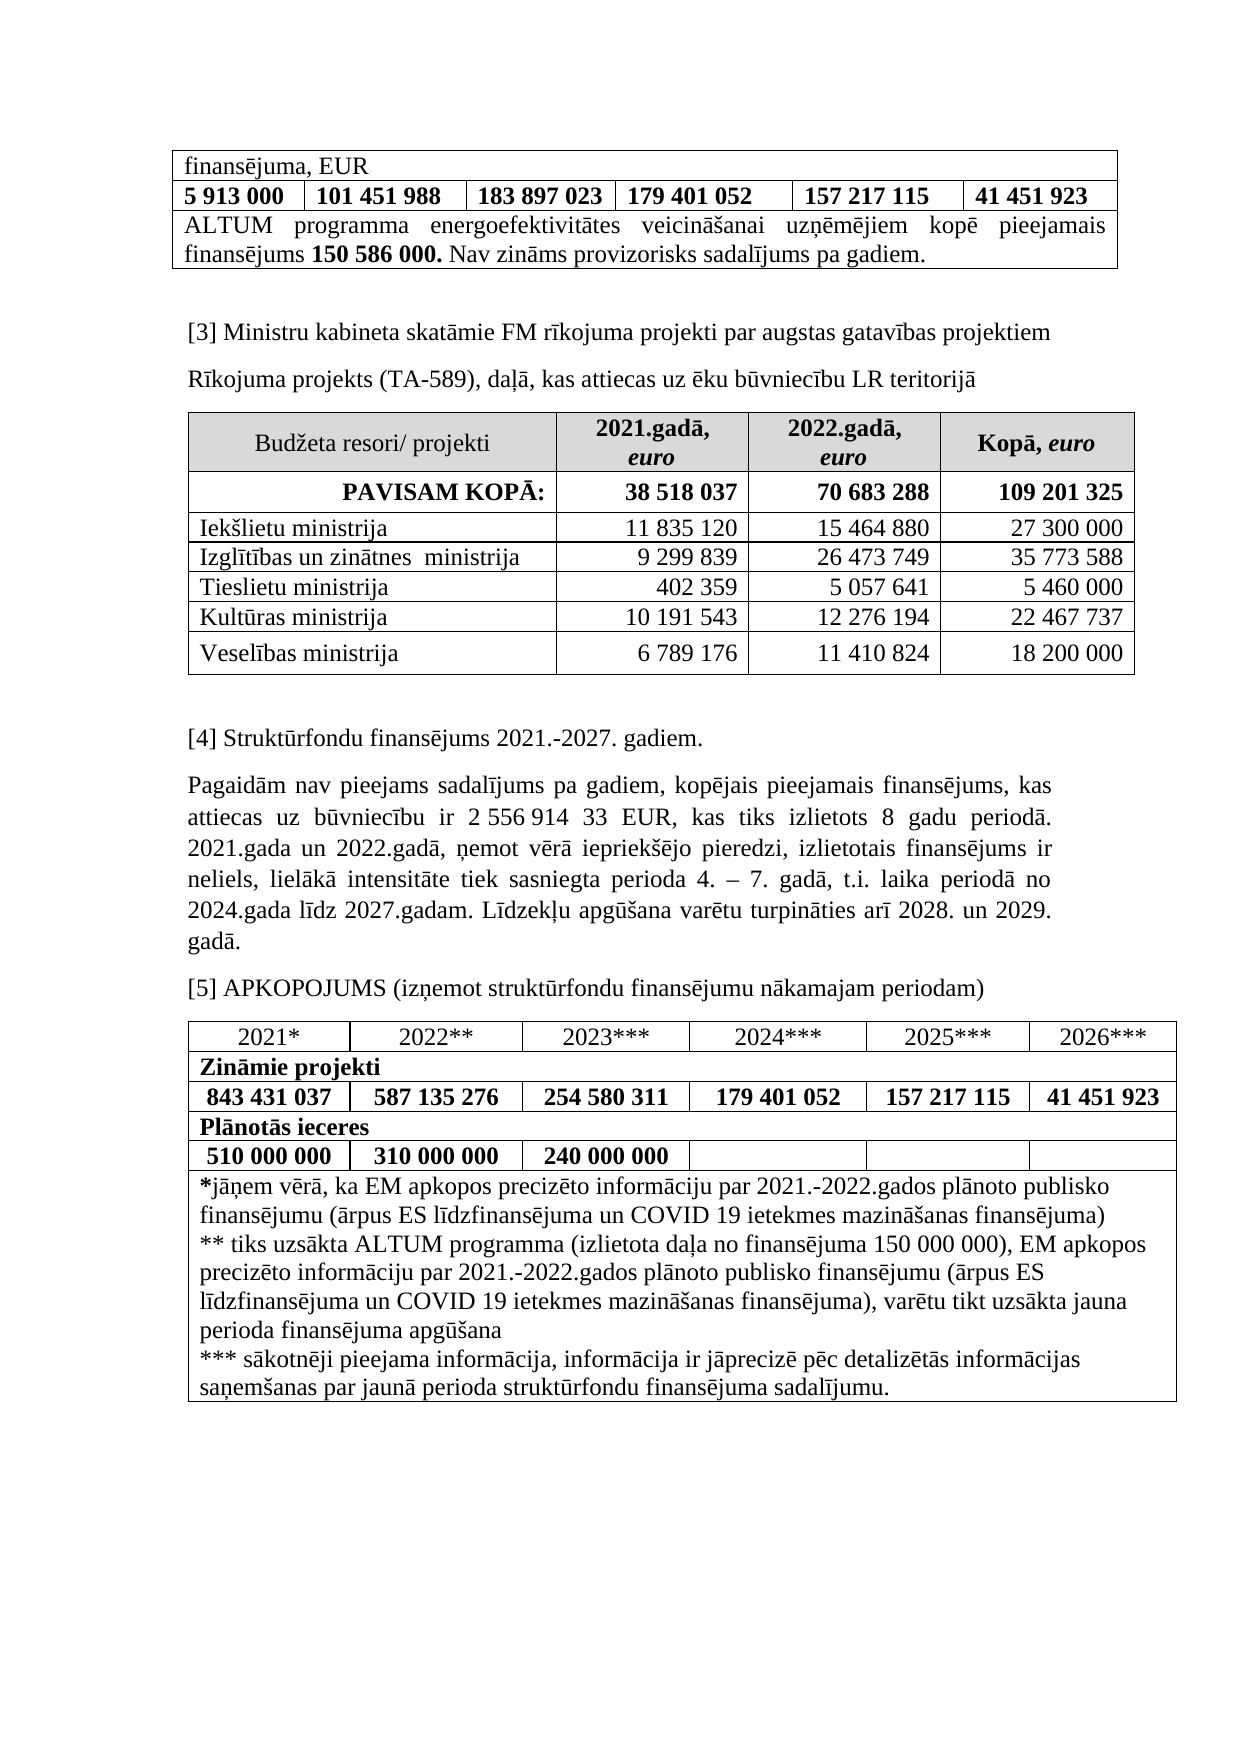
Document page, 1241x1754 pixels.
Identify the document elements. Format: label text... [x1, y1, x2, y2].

table_cell 310 000 000 [351, 1141, 522, 1170]
table_cell 5 460 000 [941, 572, 1134, 601]
table_header 2025*** [867, 1022, 1029, 1051]
table_cell 254 580 311 [523, 1082, 689, 1111]
table_cell PAVISAM KOPĀ: [189, 472, 556, 512]
table_cell *jāņem vērā, ka EM apkopos precizēto informāciju par 2021.-2022.gados plānoto publisko finansējumu (ārpus ES līdzfinansējuma un COVID 19 ietekmes mazināšanas finansējuma) ** tiks uzsākta ALTUM programma (izlietota daļa no finansējuma 150 000 000), EM apkopos precizēto informāciju par 2021.-2022.gados plānoto publisko finansējumu (ārpus ES līdzfinansējuma un COVID 19 ietekmes mazināšanas finansējuma), varētu tikt uzsākta jauna perioda finansējuma apgūšana *** sākotnēji pieejama informācija, informācija ir jāprecizē pēc detalizētās informācijas saņemšanas par jaunā perioda struktūrfondu finansējuma sadalījumu. [189, 1171, 1176, 1401]
table_cell 510 000 000 [189, 1141, 349, 1170]
table_cell [867, 1141, 1029, 1170]
table_cell 27 300 000 [941, 513, 1134, 541]
table_cell Iekšlietu ministrija [189, 513, 556, 541]
table_cell [690, 1141, 866, 1170]
table_header 2023*** [523, 1022, 689, 1051]
table_cell 10 191 543 [557, 602, 748, 631]
table_cell 109 201 325 [941, 472, 1134, 512]
table_cell Plānotās ieceres [189, 1112, 1176, 1140]
table_cell 70 683 288 [749, 472, 940, 512]
table_header 2024*** [690, 1022, 866, 1051]
table_cell ALTUM programma energoefektivitātes veicināšanai uzņēmējiem kopē pieejamais finansējums 150 586 000. Nav zināms provizorisks sadalījums pa gadiem. [173, 211, 1117, 268]
text Rīkojuma projekts (TA-589), daļā, kas attiecas uz ēku būvniecību LR teritorijā [187, 364, 1053, 393]
text [5] APKOPOJUMS (izņemot struktūrfondu finansējumu nākamajam periodam) [187, 973, 1053, 1002]
text [4] Struktūrfondu finansējums 2021.-2027. gadiem. [187, 723, 1053, 752]
table_cell 12 276 194 [749, 602, 940, 631]
text Pagaidām nav pieejams sadalījums pa gadiem, kopējais pieejamais finansējums, kas attiecas uz būvniecību ir 2 556 914 33 EUR, kas tiks izlietots 8 gadu periodā. 2021.gada un 2022.gadā, ņemot vērā iepriekšējo pieredzi, izlietotais finansējums ir neliels, lielākā intensitāte tiek sasniegta perioda 4. – 7. gadā, t.i. laika periodā no 2024.gada līdz 2027.gadam. Līdzekļu apgūšana varētu turpināties arī 2028. un 2029. gadā. [187, 771, 1053, 954]
table_cell 35 773 588 [941, 543, 1134, 571]
table_cell 183 897 023 [467, 181, 615, 209]
table_cell 587 135 276 [351, 1082, 522, 1111]
table_cell 26 473 749 [749, 543, 940, 571]
table_cell Izglītības un zinātnes ministrija [189, 543, 556, 571]
table_cell 41 451 923 [1030, 1082, 1176, 1111]
table_cell 41 451 923 [964, 181, 1117, 209]
table_cell 157 217 115 [793, 181, 963, 209]
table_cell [173, 151, 1117, 180]
table_cell 9 299 839 [557, 543, 748, 571]
table_cell 18 200 000 [941, 632, 1134, 674]
table_cell 5 913 000 [173, 181, 304, 209]
table_header 2021* [189, 1022, 349, 1051]
table_cell 22 467 737 [941, 602, 1134, 631]
table_cell 157 217 115 [867, 1082, 1029, 1111]
table_cell 6 789 176 [557, 632, 748, 674]
table_header 2026*** [1030, 1022, 1176, 1051]
table_cell Veselības ministrija [189, 632, 556, 674]
table_cell [1030, 1141, 1176, 1170]
table_cell 402 359 [557, 572, 748, 601]
text [3] Ministru kabineta skatāmie FM rīkojuma projekti par augstas gatavības projektiem [187, 317, 1053, 346]
table_cell 240 000 000 [523, 1141, 689, 1170]
table_cell 11 410 824 [749, 632, 940, 674]
table_cell 843 431 037 [189, 1082, 349, 1111]
table_cell Tieslietu ministrija [189, 572, 556, 601]
table_cell 38 518 037 [557, 472, 748, 512]
table_header 2021.gadā, euro [557, 413, 748, 471]
table_cell Kultūras ministrija [189, 602, 556, 631]
table_header Kopā, euro [941, 413, 1134, 471]
table_header Budžeta resori/ projekti [189, 413, 556, 471]
table_cell 179 401 052 [690, 1082, 866, 1111]
table_cell 15 464 880 [749, 513, 940, 541]
table_cell Zināmie projekti [189, 1052, 1176, 1081]
table_cell 11 835 120 [557, 513, 748, 541]
table_header 2022** [351, 1022, 522, 1051]
table_cell 179 401 052 [616, 181, 792, 209]
table_cell 101 451 988 [305, 181, 466, 209]
table_cell 5 057 641 [749, 572, 940, 601]
table_header 2022.gadā, euro [749, 413, 940, 471]
